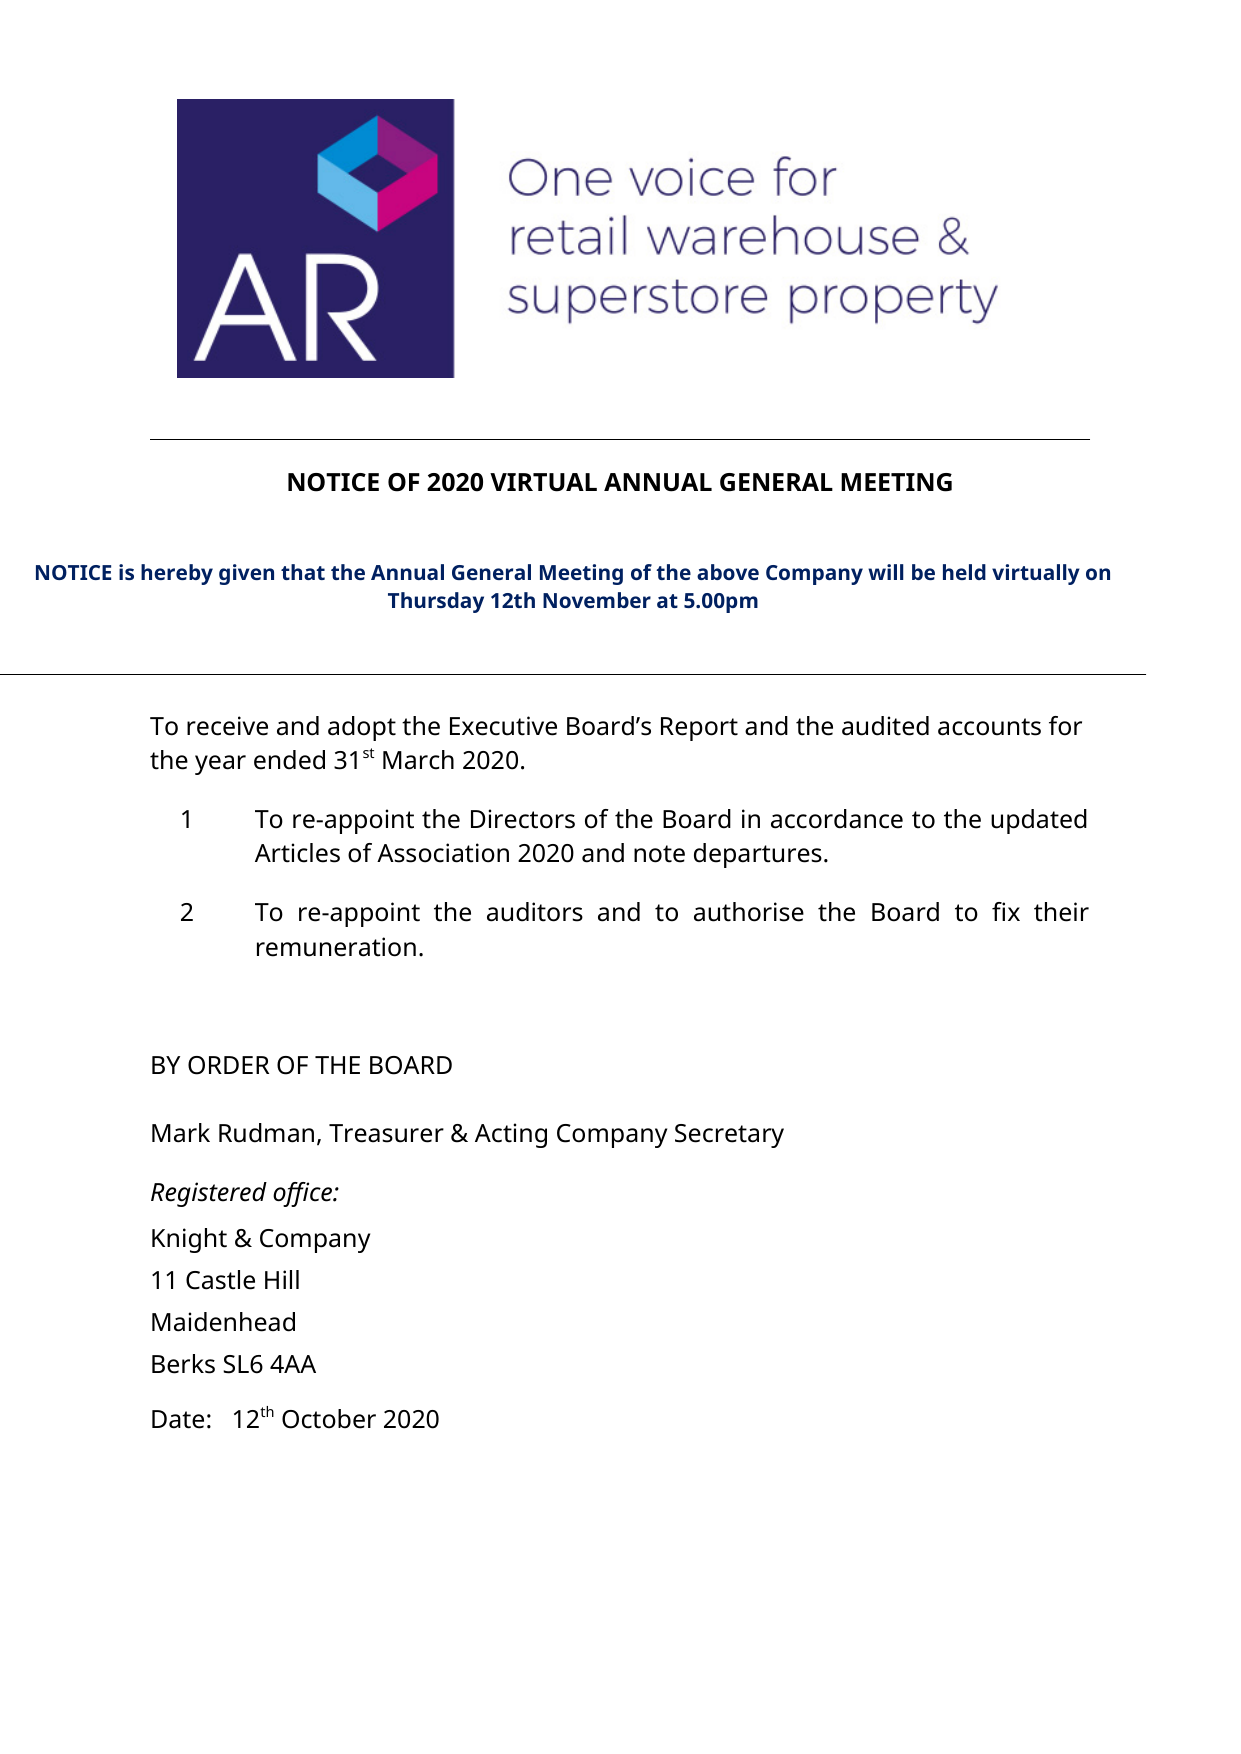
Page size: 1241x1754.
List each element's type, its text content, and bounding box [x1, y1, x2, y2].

text NOTICE is hereby given that the Annual General Meeting of the above Company will be held virtually on [0, 558, 1146, 586]
text To receive and adopt the Executive Board’s Report and the audited accounts for the year ended 31st March 2020. [150, 709, 1090, 777]
list Berks SL6 4AA [150, 1359, 1090, 1376]
title NOTICE OF 2020 VIRTUAL ANNUAL GENERAL MEETING [150, 465, 1090, 499]
text Thursday 12th November at 5.00pm [0, 586, 1146, 615]
text To re-appoint the auditors and to authorise the Board to fix their remuneration. [179, 895, 1090, 963]
list 11 Castle Hill [150, 1276, 1090, 1292]
list Knight & Company [195, 1233, 319, 1251]
picture [177, 99, 1063, 378]
list Date: 12th October 2020 [150, 1401, 1090, 1436]
list Registered office: [150, 1174, 1090, 1208]
text To re-appoint the Directors of the Board in accordance to the updated Articles of Association 2020 and note departures. [179, 802, 1090, 870]
list Maidenhead [150, 1317, 1090, 1334]
list BY ORDER OF THE BOARD [150, 1047, 1090, 1081]
list Mark Rudman, Treasurer & Acting Company Secretary [150, 1115, 1090, 1149]
list Knight & Company [316, 1233, 1090, 1251]
